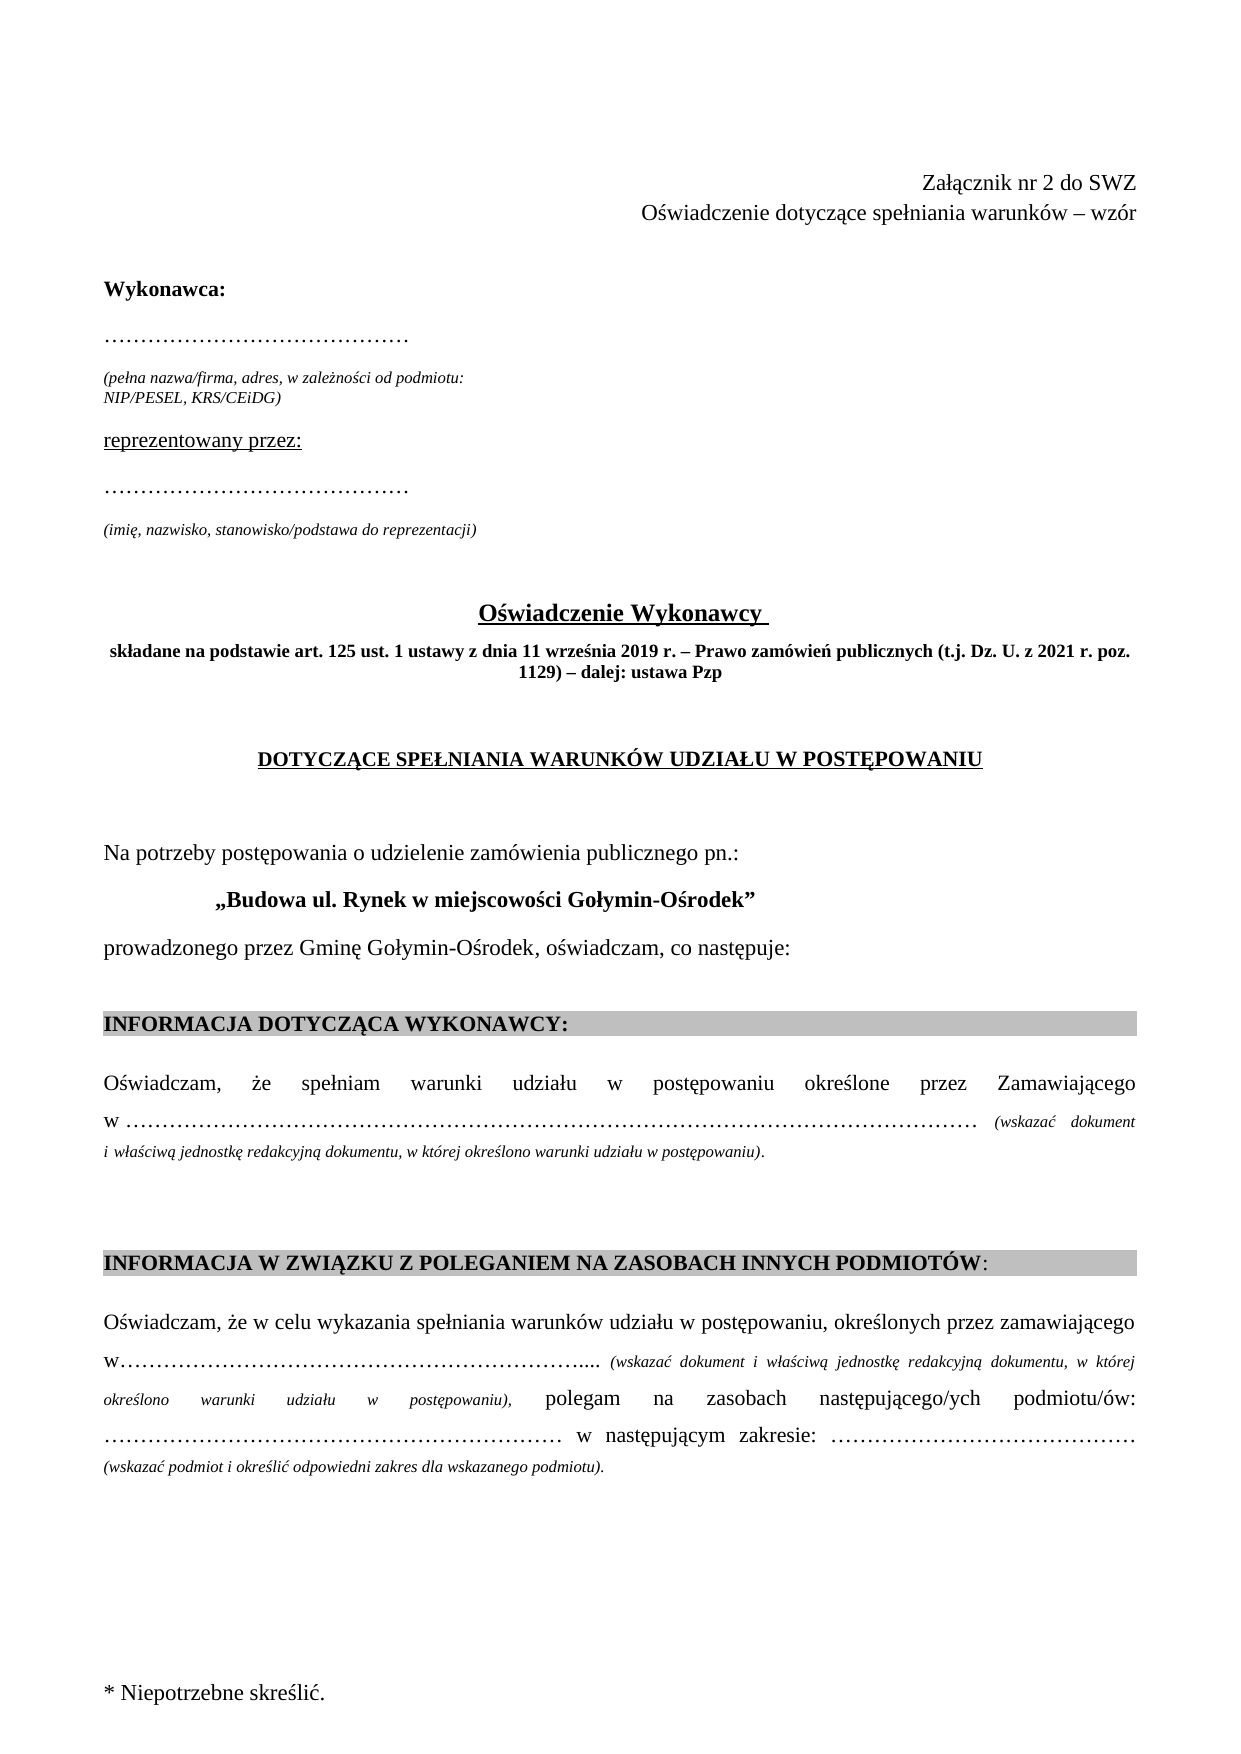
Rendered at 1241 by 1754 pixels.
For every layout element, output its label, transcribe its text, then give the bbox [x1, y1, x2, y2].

text (pełna nazwa/firma, adres, w zależności od podmiotu: NIP/PESEL, KRS/CEiDG) [103, 368, 517, 407]
text (imię, nazwisko, stanowisko/podstawa do reprezentacji) [103, 519, 517, 539]
subtitle Załącznik nr 2 do SWZ Oświadczenie dotyczące spełniania warunków – wzór [103, 168, 1137, 225]
text …………………………………… [103, 473, 517, 499]
text Oświadczam, że spełniam warunki udziału w postępowaniu określone przez Zamawiającego w ……………………………………………………………………………………………………… (wskazać dokument i właściwą jednostkę redakcyjną dokumentu, w której określono warunki udziału w postępowaniu). [103, 1069, 1137, 1161]
text „Budowa ul. Rynek w miejscowości Gołymin-Ośrodek” [215, 886, 1137, 913]
text INFORMACJA W ZWIĄZKU Z POLEGANIEM NA ZASOBACH INNYCH PODMIOTÓW: [103, 1250, 1137, 1276]
text INFORMACJA DOTYCZĄCA WYKONAWCY: [103, 1011, 1137, 1036]
text reprezentowany przez: [103, 427, 1137, 453]
text Oświadczenie Wykonawcy [103, 598, 1137, 627]
text Oświadczam, że w celu wykazania spełniania warunków udziału w postępowaniu, określonych przez zamawiającego w……………………………………………………….... (wskazać dokument i właściwą jednostkę redakcyjną dokumentu, w której określono warunki udziału w postępowaniu), polegam na zasobach następującego/ych podmiotu/ów: ……………………………………………………… w następującym zakresie: …………………………………… (wskazać podmiot i określić odpowiedni zakres dla wskazanego podmiotu). [103, 1309, 1137, 1476]
text Na potrzeby postępowania o udzielenie zamówienia publicznego pn.: [103, 839, 1137, 866]
text …………………………………… [103, 322, 517, 347]
text Wykonawca: [103, 276, 1137, 301]
text prowadzonego przez Gminę Gołymin-Ośrodek, oświadczam, co następuje: [103, 933, 1137, 960]
text składane na podstawie art. 125 ust. 1 ustawy z dnia 11 września 2019 r. – Prawo zamówień publicznych (t.j. Dz. U. z 2021 r. poz. 1129) – dalej: ustawa Pzp [103, 639, 1137, 683]
text DOTYCZĄCE SPEŁNIANIA WARUNKÓW UDZIAŁU W POSTĘPOWANIU [103, 746, 1137, 771]
